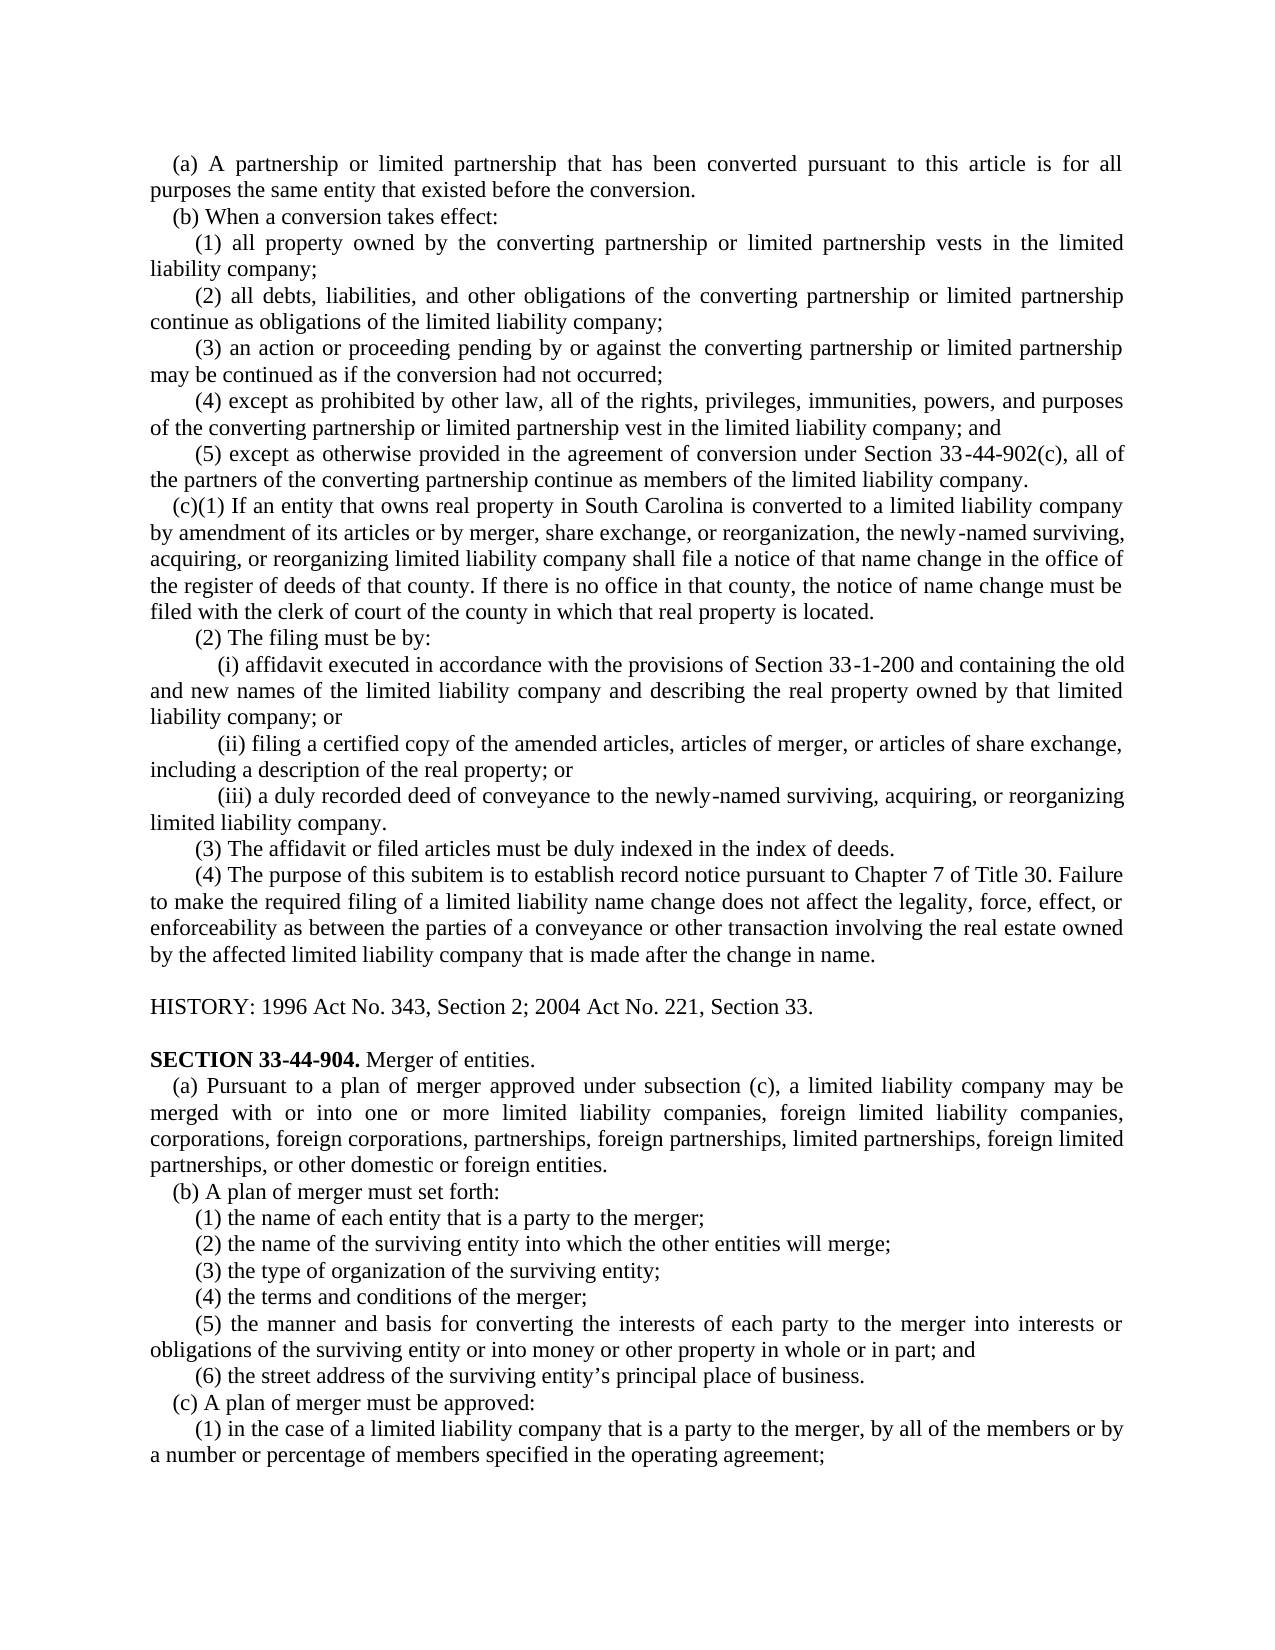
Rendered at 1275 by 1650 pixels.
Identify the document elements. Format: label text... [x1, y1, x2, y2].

text (4) The purpose of this subitem is to establish record notice pursuant to Chapter 7 of Title 30. Failure to make the required filing of a limited liability name change does not affect the legality, force, effect, or enforceability as between the parties of a conveyance or other transaction involving the real estate owned by the affected limited liability company that is made after the change in name. [150, 862, 1125, 967]
text (i) affidavit executed in accordance with the provisions of Section 33-1-200 and containing the old and new names of the limited liability company and describing the real property owned by that limited liability company; or [150, 651, 1125, 730]
text (1) the name of each entity that is a party to the merger; [150, 1204, 1125, 1231]
text (6) the street address of the surviving entity’s principal place of business. [150, 1362, 1125, 1389]
text (5) the manner and basis for converting the interests of each party to the merger into interests or obligations of the surviving entity or into money or other property in whole or in part; and [150, 1309, 1125, 1362]
text SECTION 33-44-904. Merger of entities. [150, 1046, 1125, 1072]
text (c)(1) If an entity that owns real property in South Carolina is converted to a limited liability company by amendment of its articles or by merger, share exchange, or reorganization, the newly-named surviving, acquiring, or reorganizing limited liability company shall file a notice of that name change in the office of the register of deeds of that county. If there is no office in that county, the notice of name change must be filed with the clerk of court of the county in which that real property is located. [150, 493, 1125, 624]
text HISTORY: 1996 Act No. 343, Section 2; 2004 Act No. 221, Section 33. [150, 993, 1125, 1020]
text (ii) filing a certified copy of the amended articles, articles of merger, or articles of share exchange, including a description of the real property; or [150, 730, 1125, 782]
text (iii) a duly recorded deed of conveyance to the newly-named surviving, acquiring, or reorganizing limited liability company. [150, 782, 1125, 835]
text (c) A plan of merger must be approved: [150, 1389, 1125, 1415]
text (1) in the case of a limited liability company that is a party to the merger, by all of the members or by a number or percentage of members specified in the operating agreement; [150, 1415, 1125, 1468]
text (3) an action or proceeding pending by or against the converting partnership or limited partnership may be continued as if the conversion had not occurred; [150, 334, 1125, 387]
text (5) except as otherwise provided in the agreement of conversion under Section 33-44-902(c), all of the partners of the converting partnership continue as members of the limited liability company. [150, 440, 1125, 493]
text (2) all debts, liabilities, and other obligations of the converting partnership or limited partnership continue as obligations of the limited liability company; [150, 282, 1125, 334]
text (a) A partnership or limited partnership that has been converted pursuant to this article is for all purposes the same entity that existed before the conversion. [150, 150, 1125, 203]
text (2) the name of the surviving entity into which the other entities will merge; [150, 1231, 1125, 1257]
text (4) the terms and conditions of the merger; [150, 1283, 1125, 1309]
text (1) all property owned by the converting partnership or limited partnership vests in the limited liability company; [150, 229, 1125, 282]
text (3) the type of organization of the surviving entity; [150, 1257, 1125, 1283]
text (3) The affidavit or filed articles must be duly indexed in the index of deeds. [150, 835, 1125, 862]
text (a) Pursuant to a plan of merger approved under subsection (c), a limited liability company may be merged with or into one or more limited liability companies, foreign limited liability companies, corporations, foreign corporations, partnerships, foreign partnerships, limited partnerships, foreign limited partnerships, or other domestic or foreign entities. [150, 1072, 1125, 1178]
text (b) A plan of merger must set forth: [150, 1178, 1125, 1204]
text (4) except as prohibited by other law, all of the rights, privileges, immunities, powers, and purposes of the converting partnership or limited partnership vest in the limited liability company; and [150, 387, 1125, 440]
text (2) The filing must be by: [150, 624, 1125, 651]
text (b) When a conversion takes effect: [150, 203, 1125, 229]
